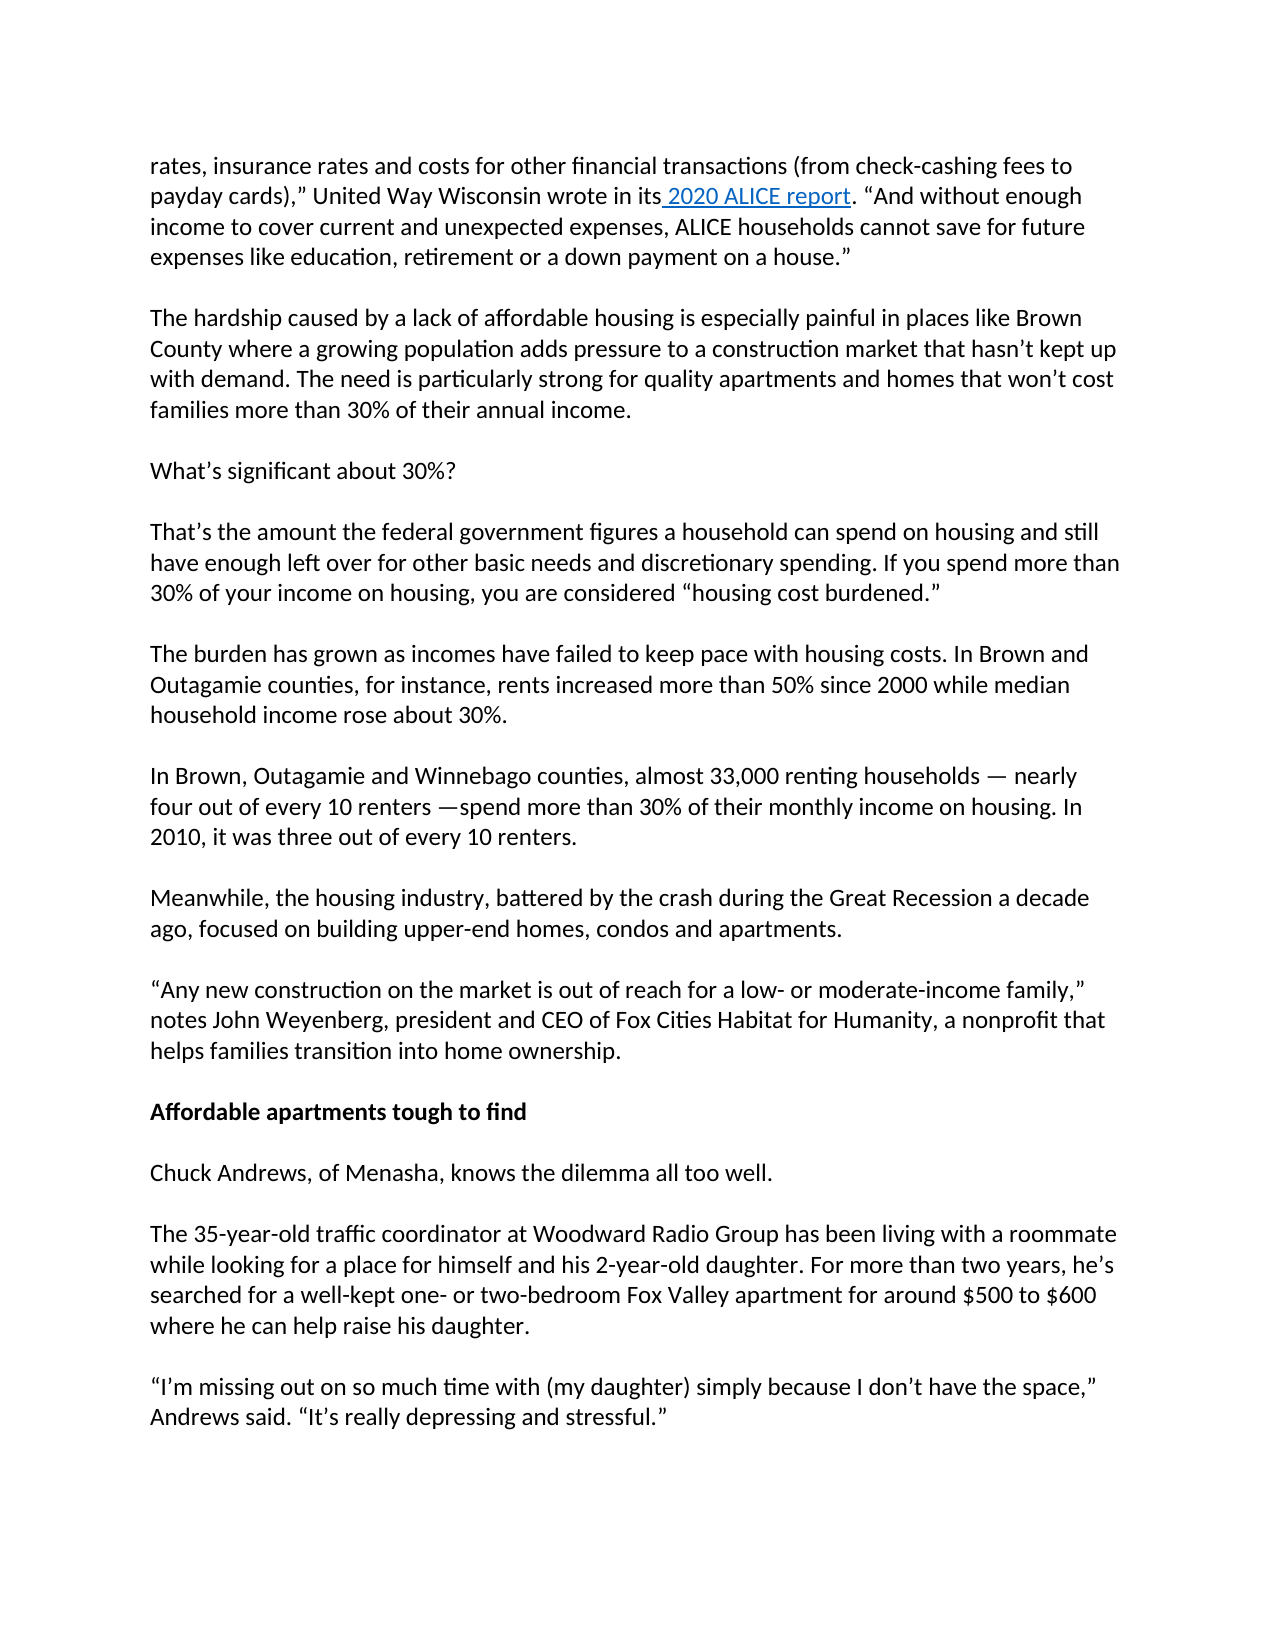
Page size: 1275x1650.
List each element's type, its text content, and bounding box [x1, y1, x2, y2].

text Meanwhile, the housing industry, battered by the crash during the Great Recession a decade ago, focused on building upper-end homes, condos and apartments. [150, 882, 1125, 943]
text Chuck Andrews, of Menasha, knows the dilemma all too well. [150, 1157, 1125, 1188]
text What’s significant about 30%? [150, 455, 1125, 486]
text “Any new construction on the market is out of reach for a low- or moderate-income family,” notes John Weyenberg, president and CEO of Fox Cities Habitat for Humanity, a nonprofit that helps families transition into home ownership. [150, 974, 1125, 1066]
text The 35-year-old traffic coordinator at Woodward Radio Group has been living with a roommate while looking for a place for himself and his 2-year-old daughter. For more than two years, he’s searched for a well-kept one- or two-bedroom Fox Valley apartment for around $500 to $600 where he can help raise his daughter. [150, 1218, 1125, 1340]
text The hardship caused by a lack of affordable housing is especially painful in places like Brown County where a growing population adds pressure to a construction market that hasn’t kept up with demand. The need is particularly strong for quality apartments and homes that won’t cost families more than 30% of their annual income. [150, 303, 1125, 425]
text Affordable apartments tough to find [150, 1096, 1125, 1127]
text That’s the amount the federal government figures a household can spend on housing and still have enough left over for other basic needs and discretionary spending. If you spend more than 30% of your income on housing, you are considered “housing cost burdened.” [150, 516, 1125, 608]
text The burden has grown as incomes have failed to keep pace with housing costs. In Brown and Outagamie counties, for instance, rents increased more than 50% since 2000 while median household income rose about 30%. [150, 638, 1125, 730]
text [150, 150, 1125, 272]
text In Brown, Outagamie and Winnebago counties, almost 33,000 renting households — nearly four out of every 10 renters —spend more than 30% of their monthly income on housing. In 2010, it was three out of every 10 renters. [150, 760, 1125, 852]
text “I’m missing out on so much time with (my daughter) simply because I don’t have the space,” Andrews said. “It’s really depressing and stressful.” [150, 1371, 1125, 1432]
